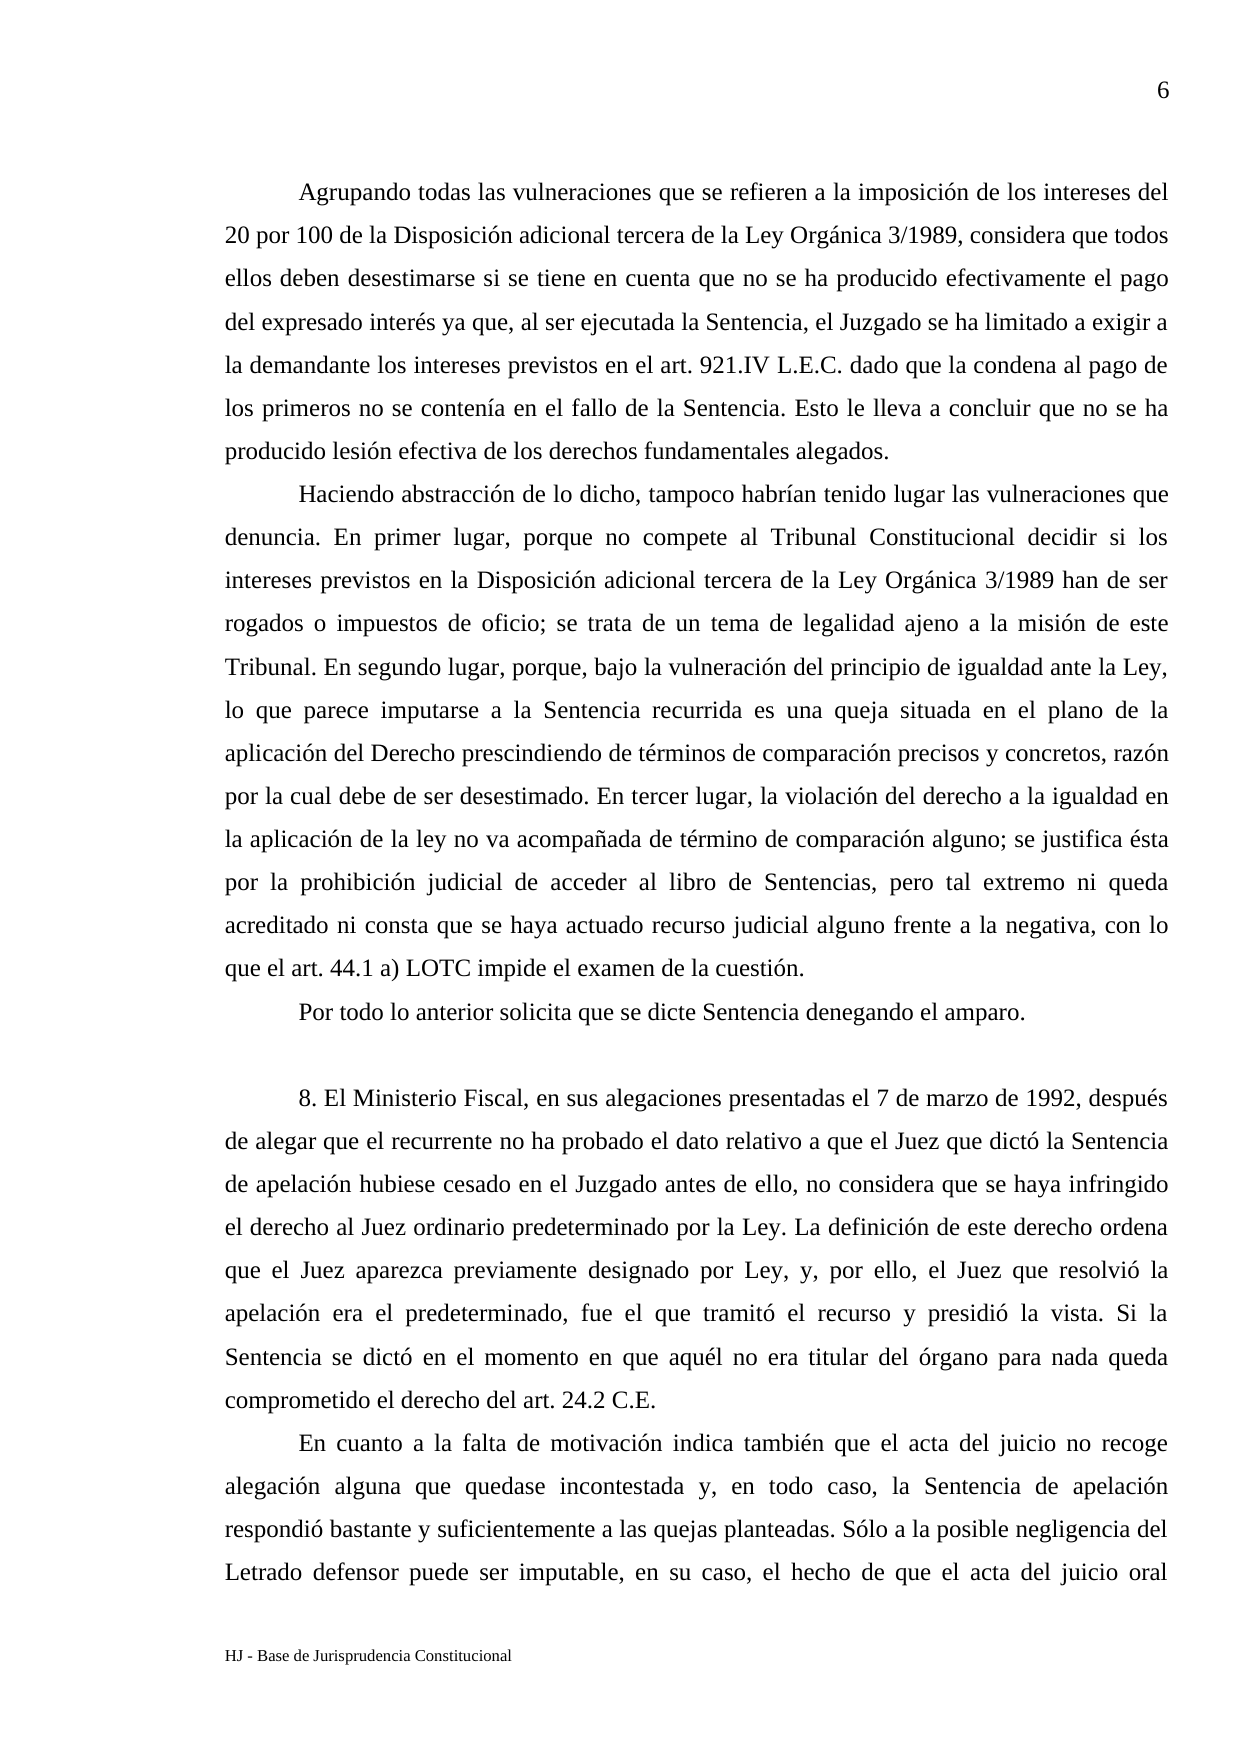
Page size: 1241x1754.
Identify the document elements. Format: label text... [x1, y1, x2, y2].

text 8. El Ministerio Fiscal, en sus alegaciones presentadas el 7 de marzo de 1992, después de alegar que el recurrente no ha probado el dato relativo a que el Juez que dictó la Sentencia de apelación hubiese cesado en el Juzgado antes de ello, no considera que se haya infringido el derecho al Juez ordinario predeterminado por la Ley. La definición de este derecho ordena que el Juez aparezca previamente designado por Ley, y, por ello, el Juez que resolvió la apelación era el predeterminado, fue el que tramitó el recurso y presidió la vista. Si la Sentencia se dictó en el momento en que aquél no era titular del órgano para nada queda comprometido el derecho del art. 24.2 C.E. [224, 1083, 1169, 1413]
text Haciendo abstracción de lo dicho, tampoco habrían tenido lugar las vulneraciones que denuncia. En primer lugar, porque no compete al Tribunal Constitucional decidir si los intereses previstos en la Disposición adicional tercera de la Ley Orgánica 3/1989 han de ser rogados o impuestos de oficio; se trata de un tema de legalidad ajeno a la misión de este Tribunal. En segundo lugar, porque, bajo la vulneración del principio de igualdad ante la Ley, lo que parece imputarse a la Sentencia recurrida es una queja situada en el plano de la aplicación del Derecho prescindiendo de términos de comparación precisos y concretos, razón por la cual debe de ser desestimado. En tercer lugar, la violación del derecho a la igualdad en la aplicación de la ley no va acompañada de término de comparación alguno; se justifica ésta por la prohibición judicial de acceder al libro de Sentencias, pero tal extremo ni queda acreditado ni consta que se haya actuado recurso judicial alguno frente a la negativa, con lo que el art. 44.1 a) LOTC impide el examen de la cuestión. [224, 479, 1169, 982]
text Agrupando todas las vulneraciones que se refieren a la imposición de los intereses del 20 por 100 de la Disposición adicional tercera de la Ley Orgánica 3/1989, considera que todos ellos deben desestimarse si se tiene en cuenta que no se ha producido efectivamente el pago del expresado interés ya que, al ser ejecutada la Sentencia, el Juzgado se ha limitado a exigir a la demandante los intereses previstos en el art. 921.IV L.E.C. dado que la condena al pago de los primeros no se contenía en el fallo de la Sentencia. Esto le lleva a concluir que no se ha producido lesión efectiva de los derechos fundamentales alegados. [224, 177, 1169, 465]
text Por todo lo anterior solicita que se dicte Sentencia denegando el amparo. [224, 997, 1169, 1025]
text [224, 1428, 1169, 1586]
